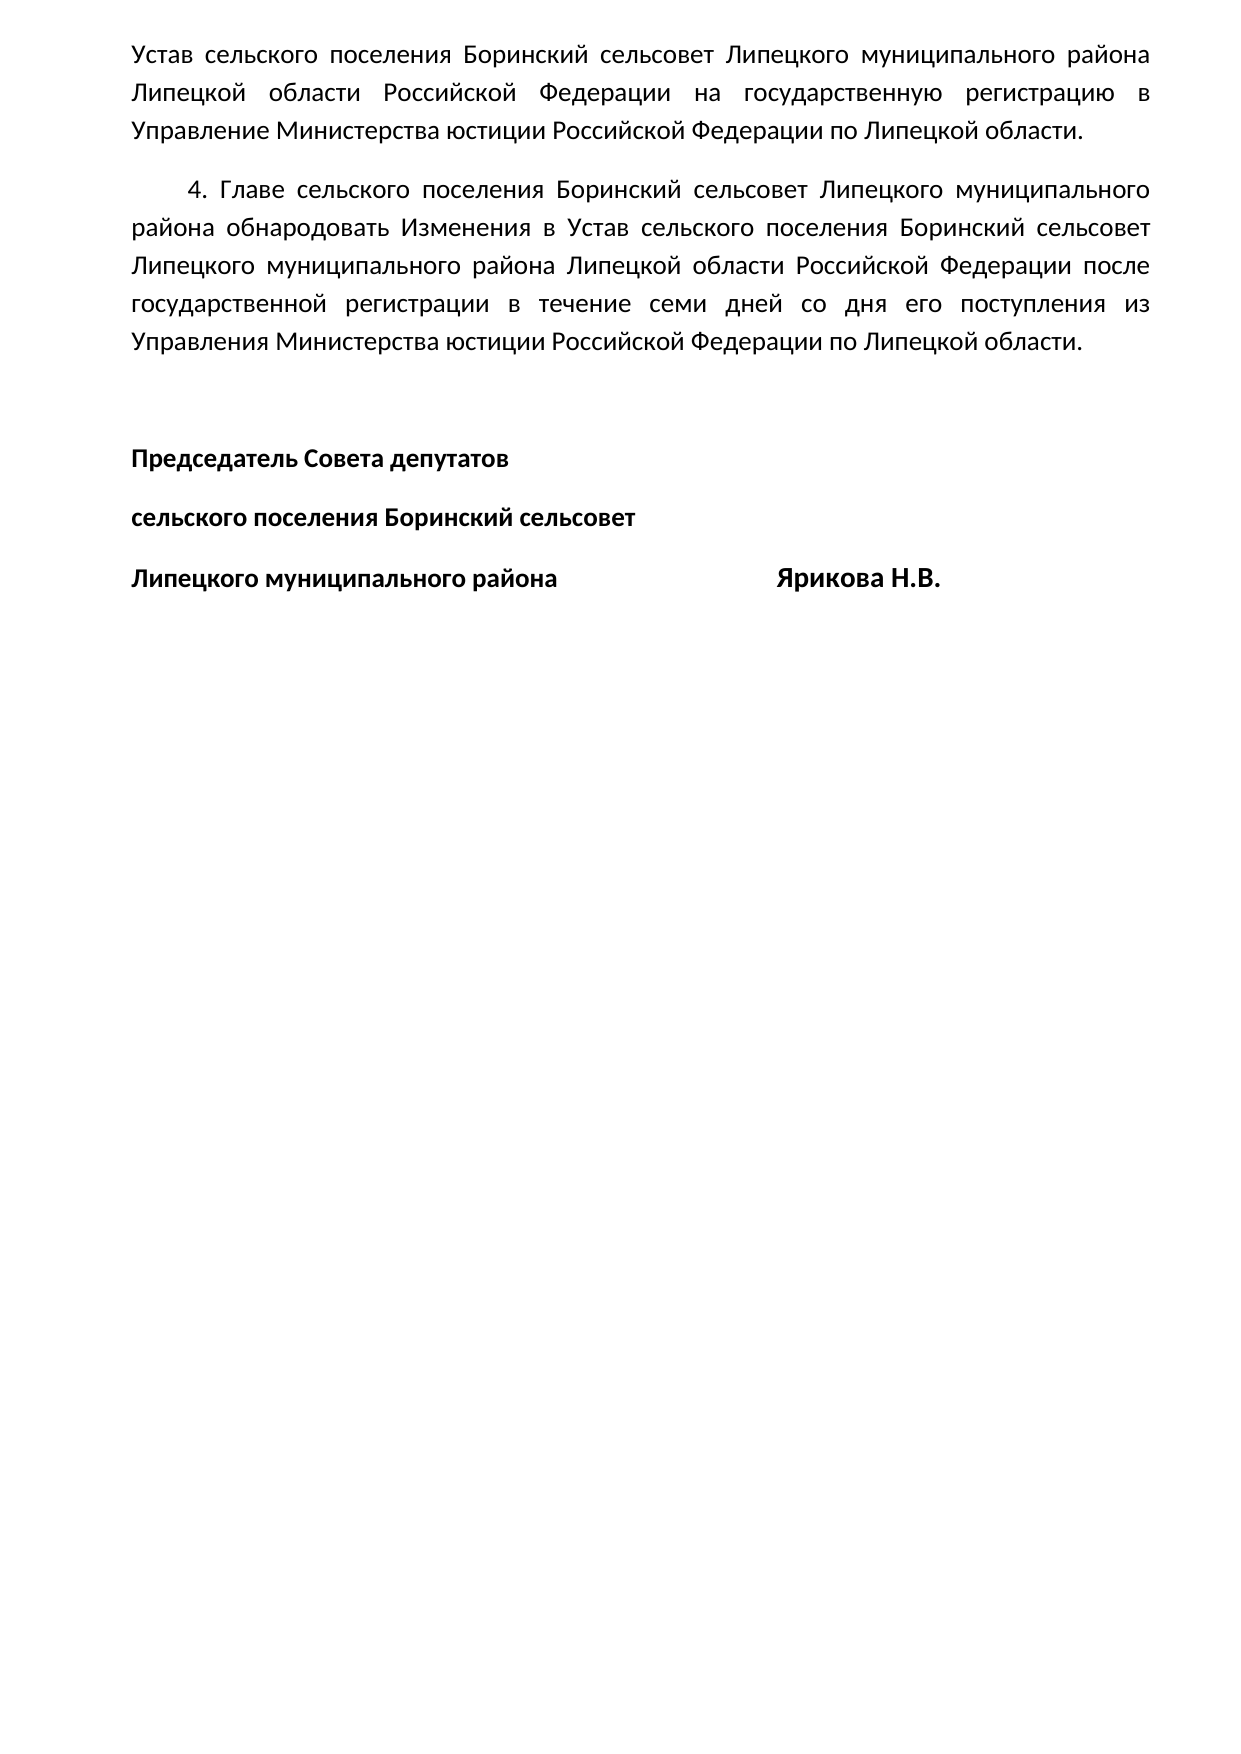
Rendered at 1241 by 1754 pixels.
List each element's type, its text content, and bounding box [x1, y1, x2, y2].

text Липецкого муниципального района Ярикова Н.В. [131, 559, 1152, 594]
text Председатель Совета депутатов [131, 441, 1152, 474]
text сельского поселения Боринский сельсовет [131, 500, 1152, 533]
text 4. Главе сельского поселения Боринский сельсовет Липецкого муниципального района обнародовать Изменения в Устав сельского поселения Боринский сельсовет Липецкого муниципального района Липецкой области Российской Федерации после государственной регистрации в течение семи дней со дня его поступления из Управления Министерства юстиции Российской Федерации по Липецкой области. [131, 172, 1152, 357]
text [131, 37, 1152, 146]
